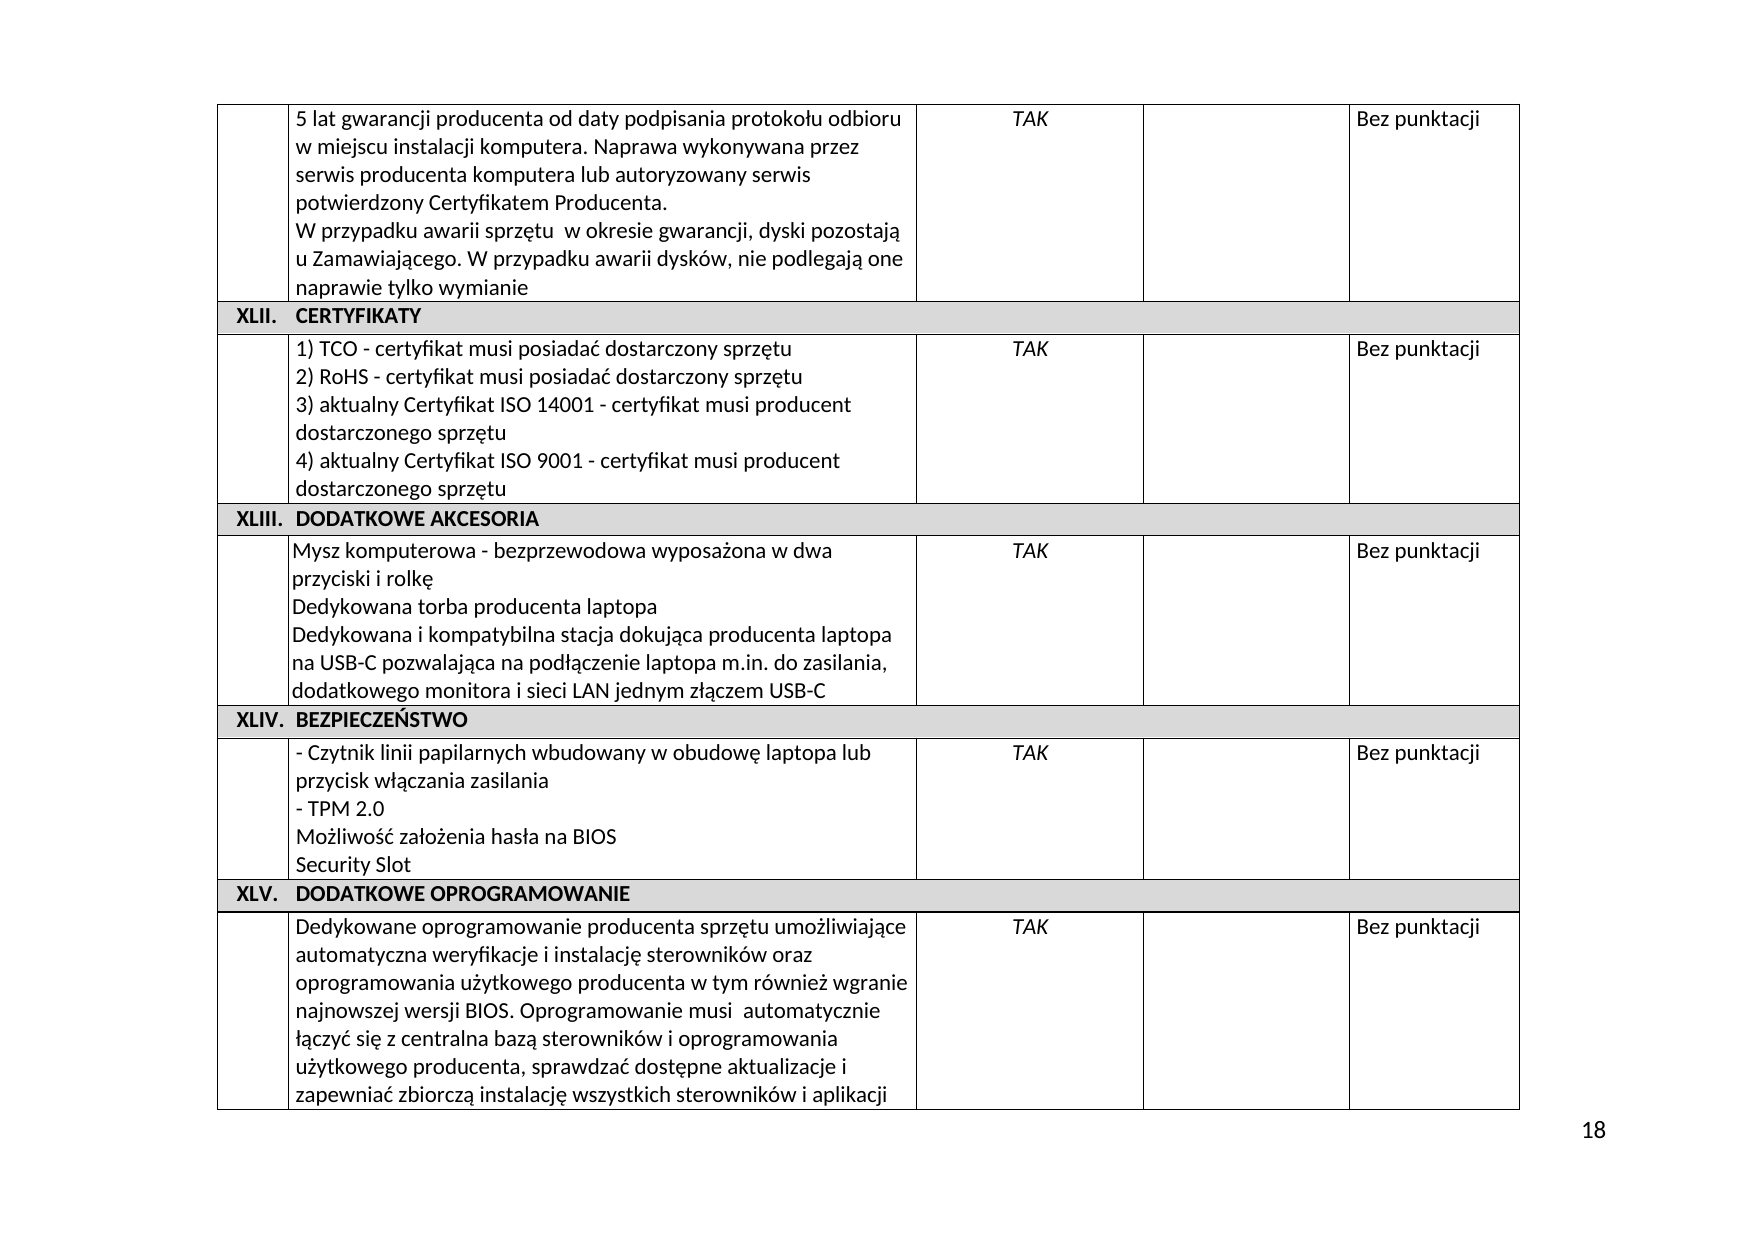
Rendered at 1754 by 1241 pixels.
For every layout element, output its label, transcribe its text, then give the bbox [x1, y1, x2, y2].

table_cell 1) TCO - certyfikat musi posiadać dostarczony sprzętu 2) RoHS - certyfikat musi posiadać dostarczony sprzętu 3) aktualny Certyfikat ISO 14001 - certyfikat musi producent dostarczonego sprzętu 4) aktualny Certyfikat ISO 9001 - certyfikat musi producent dostarczonego sprzętu [289, 335, 916, 503]
table_cell [1144, 913, 1349, 1108]
table_cell [218, 536, 288, 704]
table_cell BEZPIECZEŃSTWO [218, 706, 1519, 737]
table_cell [1144, 536, 1349, 704]
table_cell DODATKOWE AKCESORIA [218, 504, 1519, 535]
table_cell [218, 335, 288, 503]
table_cell 5 lat gwarancji producenta od daty podpisania protokołu odbioru w miejscu instalacji komputera. Naprawa wykonywana przez serwis producenta komputera lub autoryzowany serwis potwierdzony Certyfikatem Producenta. W przypadku awarii sprzętu w okresie gwarancji, dyski pozostają u Zamawiającego. W przypadku awarii dysków, nie podlegają one naprawie tylko wymianie [289, 105, 916, 301]
table_cell DODATKOWE OPROGRAMOWANIE [218, 880, 1519, 911]
table_cell [1144, 105, 1349, 301]
table_cell [1144, 739, 1349, 878]
table_cell Bez punktacji [1350, 536, 1519, 704]
table_cell Bez punktacji [1350, 739, 1519, 878]
table_cell [218, 739, 288, 878]
table_cell Bez punktacji [1350, 913, 1519, 1108]
table_cell Mysz komputerowa - bezprzewodowa wyposażona w dwa przyciski i rolkę Dedykowana torba producenta laptopa Dedykowana i kompatybilna stacja dokująca producenta laptopa na USB-C pozwalająca na podłączenie laptopa m.in. do zasilania, dodatkowego monitora i sieci LAN jednym złączem USB-C [289, 536, 916, 704]
table_cell TAK [917, 536, 1143, 704]
table_cell Bez punktacji [1350, 105, 1519, 301]
table_cell TAK [917, 739, 1143, 878]
table_cell CERTYFIKATY [218, 302, 1519, 333]
table_cell [218, 913, 288, 1108]
table_cell Bez punktacji [1350, 335, 1519, 503]
table_cell [1144, 335, 1349, 503]
table_cell TAK [917, 105, 1143, 301]
table_cell TAK [917, 913, 1143, 1108]
table_cell TAK [917, 335, 1143, 503]
table_cell - Czytnik linii papilarnych wbudowany w obudowę laptopa lub przycisk włączania zasilania - TPM 2.0 Możliwość założenia hasła na BIOS Security Slot [289, 739, 916, 878]
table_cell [289, 913, 916, 1108]
table_cell [218, 105, 288, 301]
